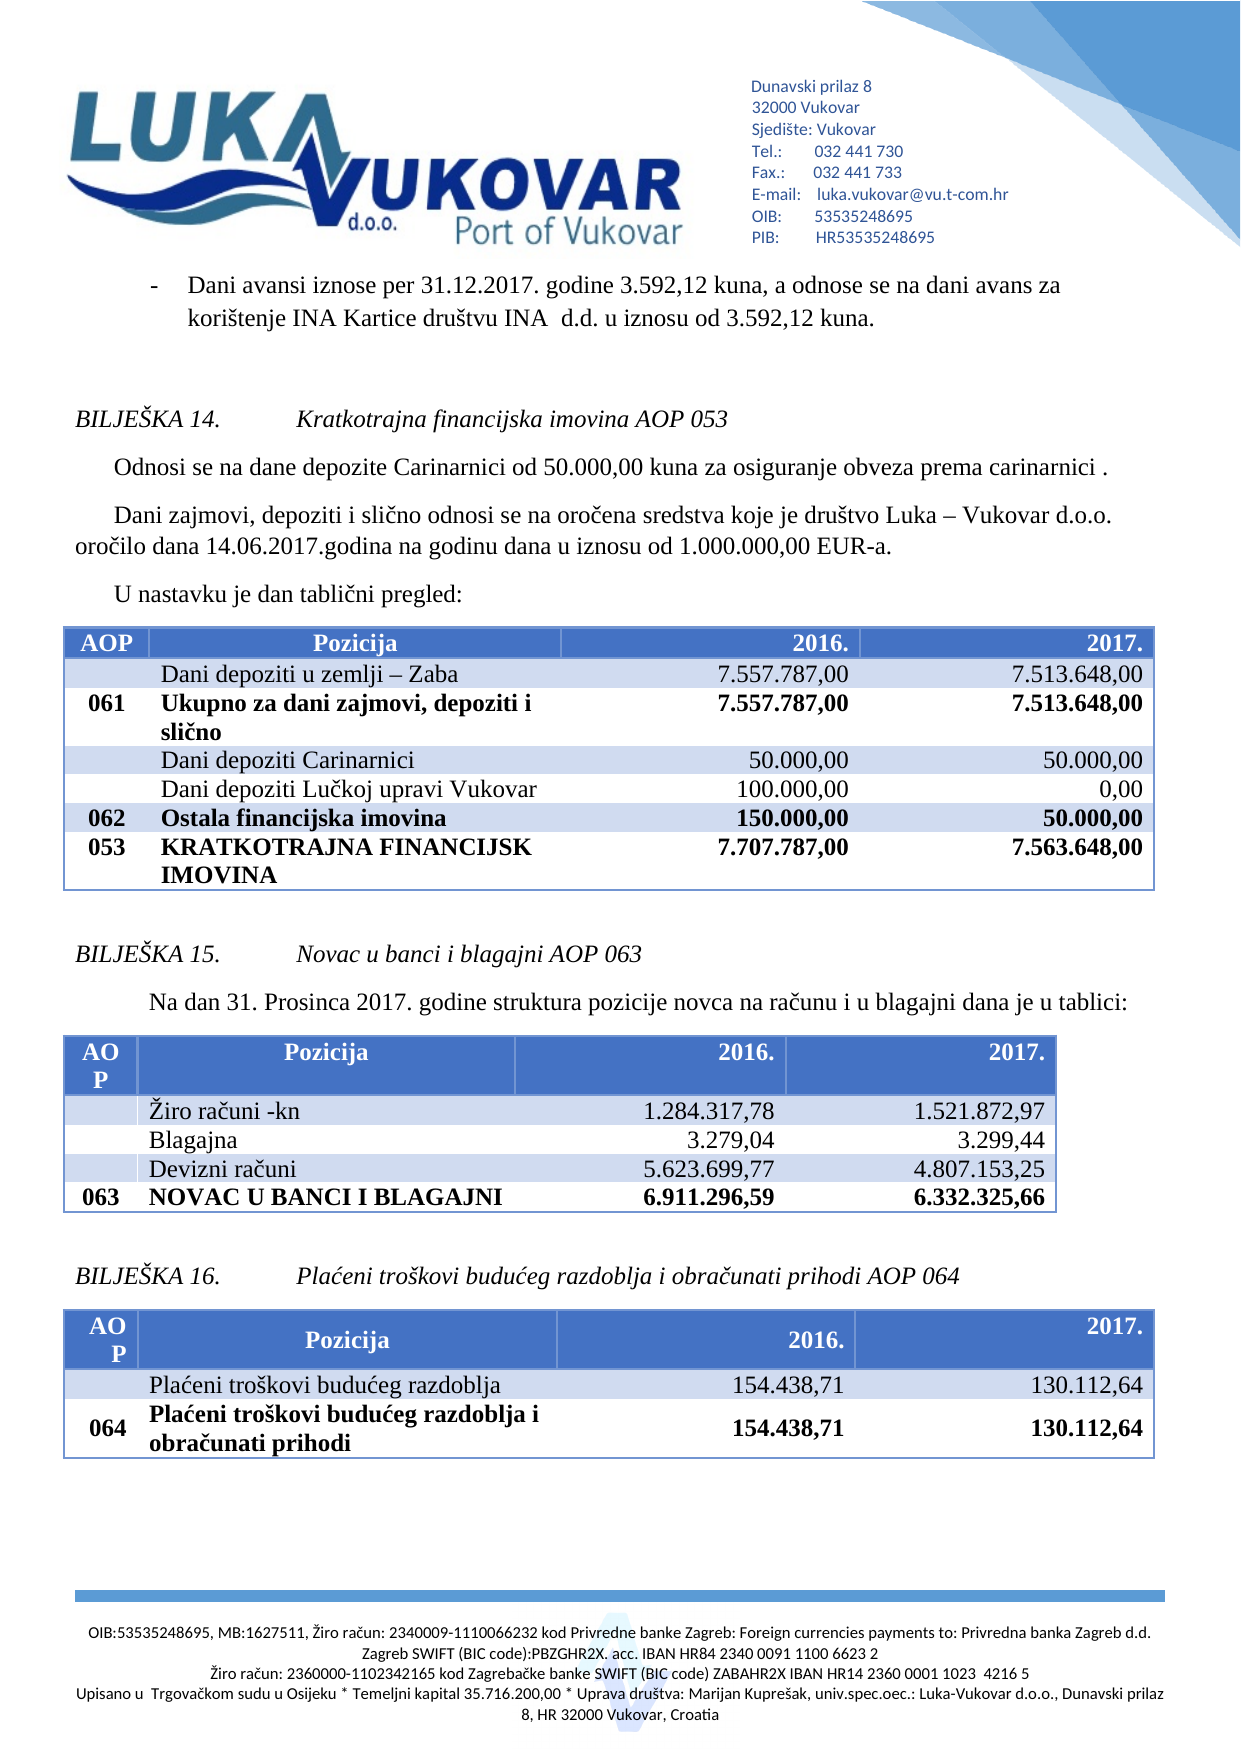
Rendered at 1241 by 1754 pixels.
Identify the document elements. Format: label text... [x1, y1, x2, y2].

table_cell 0,00 [860, 774, 1153, 803]
table_header 2016. [558, 1311, 854, 1368]
table_cell 6.911.296,59 [515, 1183, 786, 1211]
table_cell 5.623.699,77 [515, 1154, 786, 1182]
text Dani zajmovi, depoziti i slično odnosi se na oročena sredstva koje je društvo Luka – Vukovar d.o.o. oročilo dana 14.06.2017.godina na godinu dana u iznosu od 1.000.000,00 EUR-a. [75, 500, 1165, 560]
picture [860, 1, 1241, 253]
picture [860, 212, 866, 220]
table_header 2017. [861, 629, 1153, 657]
text BILJEŠKA 16. Plaćeni troškovi budućeg razdoblja i obračunati prihodi AOP 064 [75, 1261, 1165, 1290]
table_cell Blagajna [138, 1125, 515, 1154]
text BILJEŠKA 15. Novac u banci i blagajni AOP 063 [75, 939, 1165, 968]
table_cell [65, 1154, 137, 1182]
table_header Pozicija [139, 1037, 514, 1094]
table_header 2017. [787, 1037, 1055, 1094]
table_cell 100.000,00 [561, 774, 860, 803]
text BILJEŠKA 14. Kratkotrajna financijska imovina AOP 053 [75, 404, 1165, 433]
table_cell 062 [65, 803, 149, 832]
text Na dan 31. Prosinca 2017. godine struktura pozicije novca na računu i u blagajni dana je u tablici: [75, 987, 1165, 1016]
text U nastavku je dan tablični pregled: [75, 579, 1165, 607]
table_cell [65, 746, 149, 774]
table_cell 1.521.872,97 [786, 1096, 1055, 1125]
table_cell 1.284.317,78 [515, 1096, 786, 1125]
table_cell 3.299,44 [786, 1125, 1055, 1154]
table_cell 150.000,00 [561, 803, 860, 832]
table_header 2016. [562, 629, 859, 657]
table_cell [65, 774, 149, 803]
table_cell 7.513.648,00 [860, 659, 1153, 688]
table_cell 50.000,00 [860, 803, 1153, 832]
table_cell 3.279,04 [515, 1125, 786, 1154]
table_cell Plaćeni troškovi budućeg razdoblja i obračunati prihodi [138, 1399, 557, 1457]
table_header AOP [65, 1311, 137, 1368]
table_cell Plaćeni troškovi budućeg razdoblja [138, 1370, 557, 1399]
table_cell 061 [65, 688, 149, 746]
table_cell [65, 659, 149, 688]
picture [57, 63, 696, 258]
table_cell 130.112,64 [855, 1399, 1153, 1457]
list Dani avansi iznose per 31.12.2017. godine 3.592,12 kuna, a odnose se na dani avans za korištenje INA Kartice društvu INA d.d. u iznosu od 3.592,12 kuna. [150, 270, 1165, 332]
table_cell 50.000,00 [860, 746, 1153, 774]
table_header 2017. [856, 1311, 1153, 1368]
table_cell Dani depoziti u zemlji – Zaba [149, 659, 561, 688]
table_cell [65, 1370, 138, 1399]
table_cell Žiro računi -kn [138, 1096, 515, 1125]
table_header Pozicija [150, 629, 560, 657]
table_cell Dani depoziti Carinarnici [149, 746, 561, 774]
table_cell 7.557.787,00 [561, 688, 860, 746]
table_cell 154.438,71 [557, 1370, 855, 1399]
table_cell 064 [65, 1399, 138, 1457]
table_cell Ukupno za dani zajmovi, depoziti i slično [149, 688, 561, 746]
table_cell 7.563.648,00 [860, 832, 1153, 889]
table_cell 4.807.153,25 [786, 1154, 1055, 1182]
table_cell 063 [65, 1183, 137, 1211]
table_header AOP [65, 629, 148, 657]
table_cell 7.513.648,00 [860, 688, 1153, 746]
table_cell 053 [65, 832, 149, 889]
text Odnosi se na dane depozite Carinarnici od 50.000,00 kuna za osiguranje obveza prema carinarnici . [75, 452, 1165, 481]
table_header Pozicija [139, 1311, 556, 1368]
table_cell 7.557.787,00 [561, 659, 860, 688]
table_cell Devizni računi [138, 1154, 515, 1182]
table_cell 50.000,00 [561, 746, 860, 774]
table_cell [65, 1125, 137, 1154]
table_cell KRATKOTRAJNA FINANCIJSK IMOVINA [149, 832, 561, 889]
table_header 2016. [516, 1037, 785, 1094]
table_cell 130.112,64 [855, 1370, 1153, 1399]
table_cell [65, 1096, 137, 1125]
table_cell 7.707.787,00 [561, 832, 860, 889]
table_header AOP [65, 1037, 136, 1094]
table_cell Ostala financijska imovina [149, 803, 561, 832]
table_cell 154.438,71 [557, 1399, 855, 1457]
table_cell 6.332.325,66 [786, 1183, 1055, 1211]
table_cell Dani depoziti Lučkoj upravi Vukovar [149, 774, 561, 803]
table_cell NOVAC U BANCI I BLAGAJNI [138, 1183, 515, 1211]
